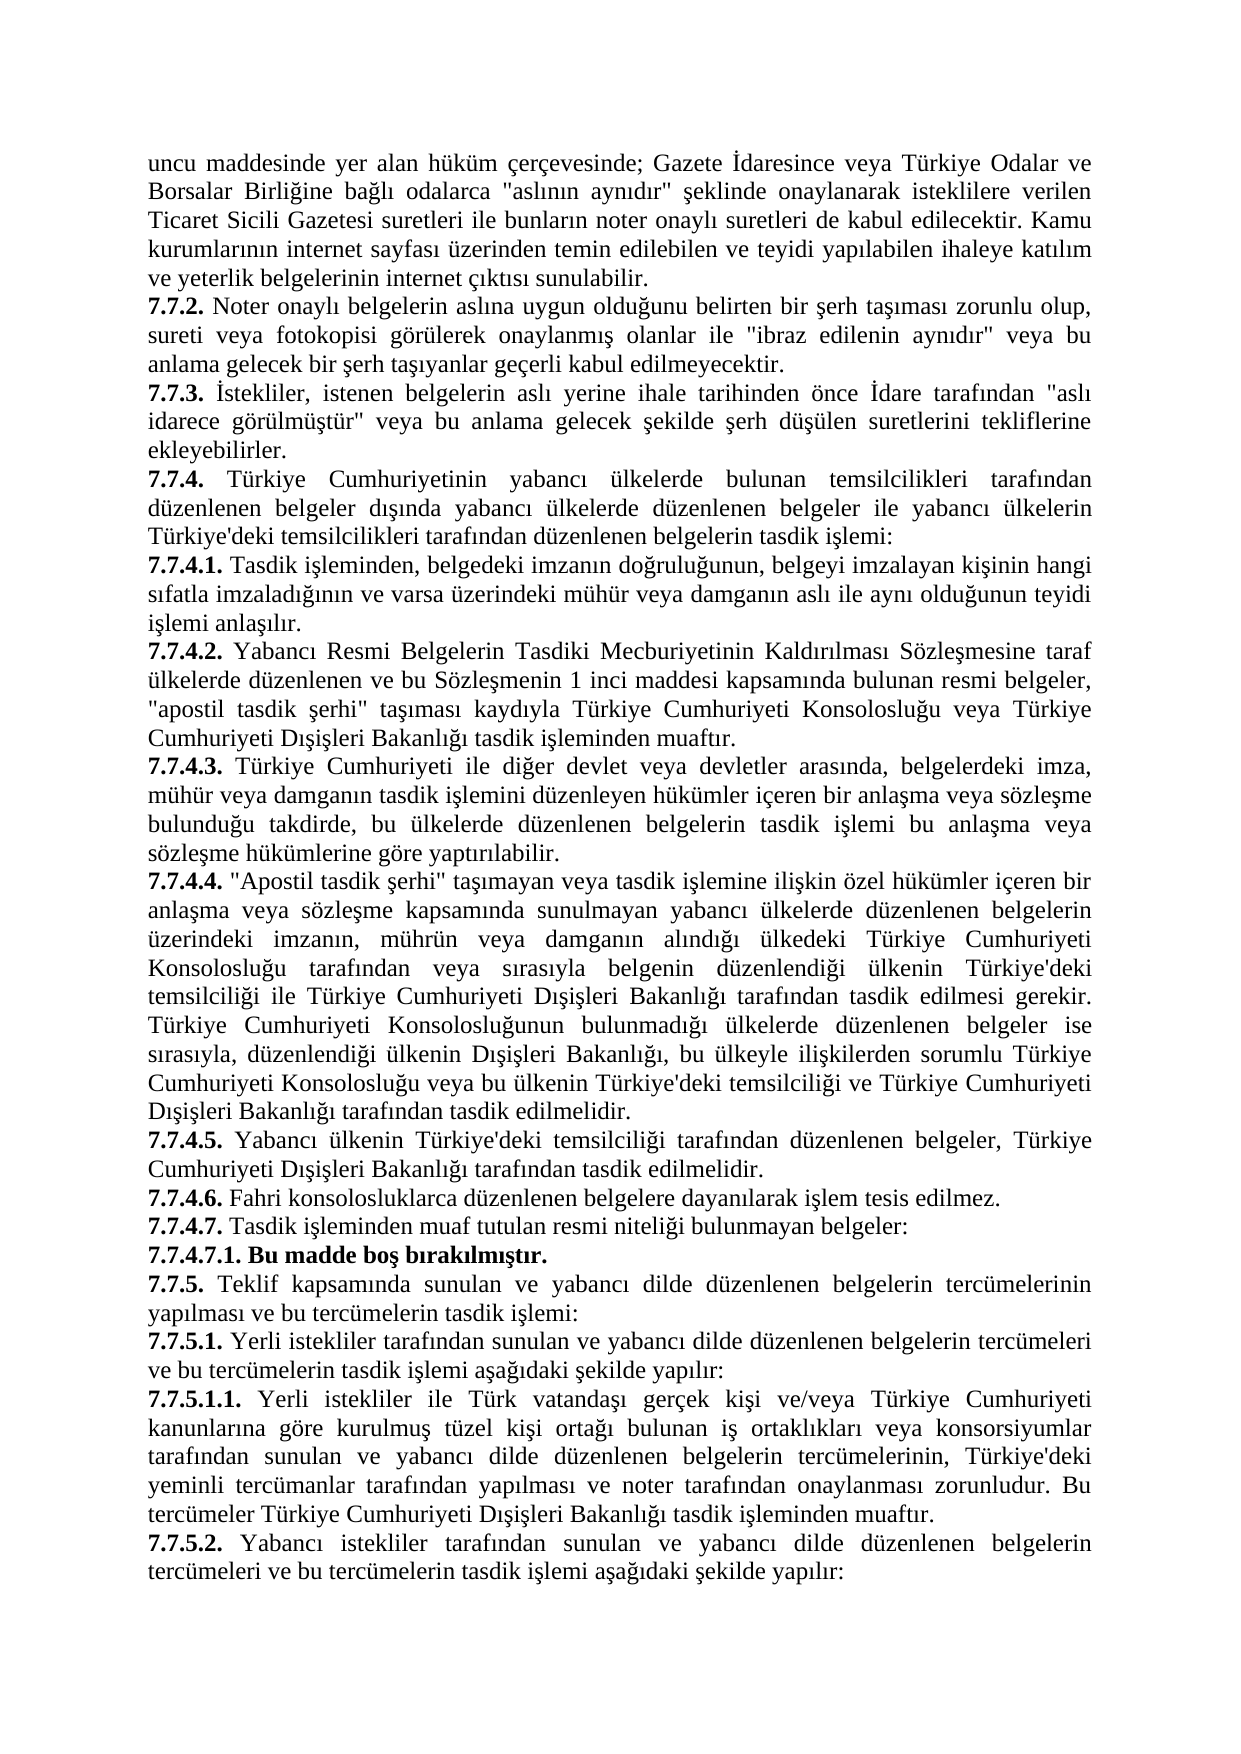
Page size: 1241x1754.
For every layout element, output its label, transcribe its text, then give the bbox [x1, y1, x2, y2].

text 7.7.4.5. Yabancı ülkenin Türkiye'deki temsilciliği tarafından düzenlenen belgeler, Türkiye Cumhuriyeti Dışişleri Bakanlığı tarafından tasdik edilmelidir. [148, 1125, 1093, 1183]
text 7.7.4.4. "Apostil tasdik şerhi" taşımayan veya tasdik işlemine ilişkin özel hükümler içeren bir anlaşma veya sözleşme kapsamında sunulmayan yabancı ülkelerde düzenlenen belgelerin üzerindeki imzanın, mührün veya damganın alındığı ülkedeki Türkiye Cumhuriyeti Konsolosluğu tarafından veya sırasıyla belgenin düzenlendiği ülkenin Türkiye'deki temsilciliği ile Türkiye Cumhuriyeti Dışişleri Bakanlığı tarafından tasdik edilmesi gerekir. Türkiye Cumhuriyeti Konsolosluğunun bulunmadığı ülkelerde düzenlenen belgeler ise sırasıyla, düzenlendiği ülkenin Dışişleri Bakanlığı, bu ülkeyle ilişkilerden sorumlu Türkiye Cumhuriyeti Konsolosluğu veya bu ülkenin Türkiye'deki temsilciliği ve Türkiye Cumhuriyeti Dışişleri Bakanlığı tarafından tasdik edilmelidir. [148, 866, 1093, 1125]
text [148, 148, 1093, 291]
text 7.7.4.7.1. Bu madde boş bırakılmıştır. [148, 1240, 1093, 1269]
text 7.7.4.3. Türkiye Cumhuriyeti ile diğer devlet veya devletler arasında, belgelerdeki imza, mühür veya damganın tasdik işlemini düzenleyen hükümler içeren bir anlaşma veya sözleşme bulunduğu takdirde, bu ülkelerde düzenlenen belgelerin tasdik işlemi bu anlaşma veya sözleşme hükümlerine göre yaptırılabilir. [148, 751, 1093, 866]
text 7.7.5.2. Yabancı istekliler tarafından sunulan ve yabancı dilde düzenlenen belgelerin tercümeleri ve bu tercümelerin tasdik işlemi aşağıdaki şekilde yapılır: [148, 1528, 1093, 1585]
text 7.7.5. Teklif kapsamında sunulan ve yabancı dilde düzenlenen belgelerin tercümelerinin yapılması ve bu tercümelerin tasdik işlemi: [148, 1269, 1093, 1326]
text 7.7.3. İstekliler, istenen belgelerin aslı yerine ihale tarihinden önce İdare tarafından "aslı idarece görülmüştür" veya bu anlama gelecek şekilde şerh düşülen suretlerini tekliflerine ekleyebilirler. [148, 378, 1093, 464]
text 7.7.2. Noter onaylı belgelerin aslına uygun olduğunu belirten bir şerh taşıması zorunlu olup, sureti veya fotokopisi görülerek onaylanmış olanlar ile "ibraz edilenin aynıdır" veya bu anlama gelecek bir şerh taşıyanlar geçerli kabul edilmeyecektir. [148, 291, 1093, 378]
text 7.7.5.1.1. Yerli istekliler ile Türk vatandaşı gerçek kişi ve/veya Türkiye Cumhuriyeti kanunlarına göre kurulmuş tüzel kişi ortağı bulunan iş ortaklıkları veya konsorsiyumlar tarafından sunulan ve yabancı dilde düzenlenen belgelerin tercümelerinin, Türkiye'deki yeminli tercümanlar tarafından yapılması ve noter tarafından onaylanması zorunludur. Bu tercümeler Türkiye Cumhuriyeti Dışişleri Bakanlığı tasdik işleminden muaftır. [148, 1384, 1093, 1528]
text 7.7.4. Türkiye Cumhuriyetinin yabancı ülkelerde bulunan temsilcilikleri tarafından düzenlenen belgeler dışında yabancı ülkelerde düzenlenen belgeler ile yabancı ülkelerin Türkiye'deki temsilcilikleri tarafından düzenlenen belgelerin tasdik işlemi: [148, 464, 1093, 550]
text 7.7.4.7. Tasdik işleminden muaf tutulan resmi niteliği bulunmayan belgeler: [148, 1211, 1093, 1240]
text 7.7.4.6. Fahri konsolosluklarca düzenlenen belgelere dayanılarak işlem tesis edilmez. [148, 1183, 1093, 1211]
text 7.7.5.1. Yerli istekliler tarafından sunulan ve yabancı dilde düzenlenen belgelerin tercümeleri ve bu tercümelerin tasdik işlemi aşağıdaki şekilde yapılır: [148, 1326, 1093, 1384]
text 7.7.4.1. Tasdik işleminden, belgedeki imzanın doğruluğunun, belgeyi imzalayan kişinin hangi sıfatla imzaladığının ve varsa üzerindeki mühür veya damganın aslı ile aynı olduğunun teyidi işlemi anlaşılır. [148, 550, 1093, 636]
text 7.7.4.2. Yabancı Resmi Belgelerin Tasdiki Mecburiyetinin Kaldırılması Sözleşmesine taraf ülkelerde düzenlenen ve bu Sözleşmenin 1 inci maddesi kapsamında bulunan resmi belgeler, "apostil tasdik şerhi" taşıması kaydıyla Türkiye Cumhuriyeti Konsolosluğu veya Türkiye Cumhuriyeti Dışişleri Bakanlığı tasdik işleminden muaftır. [148, 636, 1093, 751]
